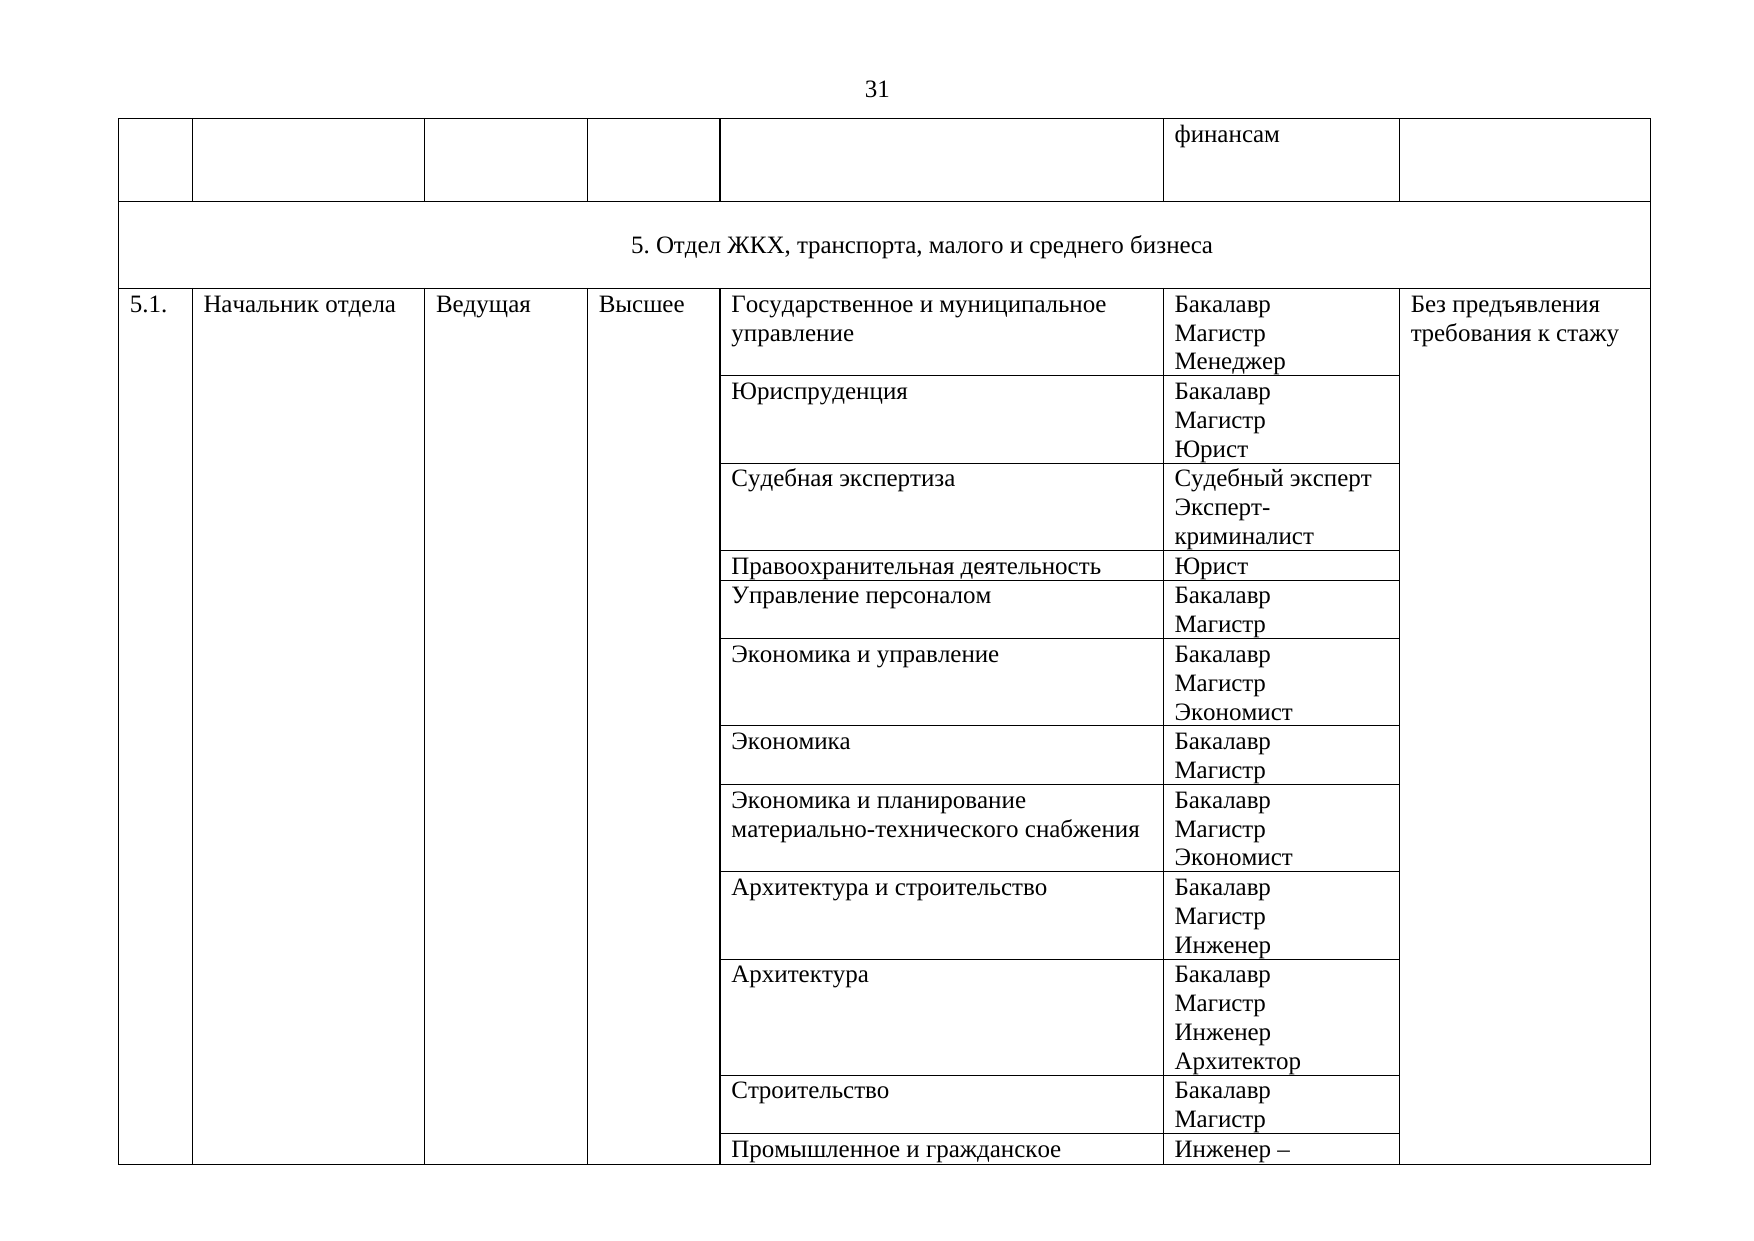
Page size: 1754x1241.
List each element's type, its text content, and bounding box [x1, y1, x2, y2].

table_cell Экономика [721, 726, 1163, 784]
table_cell Управление персоналом [721, 581, 1163, 638]
table_cell Бакалавр Магистр Экономист [1164, 639, 1399, 725]
table_cell 5.1. [119, 289, 192, 1164]
table_cell Правоохранительная деятельность [721, 551, 1163, 579]
table_cell Судебный эксперт Эксперт-криминалист [1164, 464, 1399, 550]
table_cell Юриспруденция [721, 376, 1163, 462]
table_cell Судебная экспертиза [721, 464, 1163, 550]
table_cell Ведущая [425, 289, 587, 1164]
table_cell Архитектура и строительство [721, 872, 1163, 958]
table_cell Инженер – строитель [1164, 1134, 1399, 1164]
table_cell Экономика и управление [721, 639, 1163, 725]
table_cell Бакалавр Магистр Юрист [1164, 376, 1399, 462]
table_cell Бакалавр Магистр [1164, 1076, 1399, 1133]
table_cell Без предъявления требования к стажу [1400, 289, 1650, 1164]
table_cell Юрист [1164, 551, 1399, 579]
table_cell Строительство [721, 1076, 1163, 1133]
table_cell Начальник отдела [193, 289, 424, 1164]
table_cell Бакалавр Магистр [1164, 581, 1399, 638]
table_cell Высшее [588, 289, 719, 1164]
table_cell Бакалавр Магистр Экономист [1164, 785, 1399, 871]
table_cell Бакалавр Магистр [1164, 726, 1399, 784]
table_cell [721, 119, 1163, 201]
table_cell Бакалавр Магистр Инженер Архитектор [1164, 960, 1399, 1074]
table_cell Архитектура [721, 960, 1163, 1074]
table_cell 5. Отдел ЖКХ, транспорта, малого и среднего бизнеса [119, 202, 1650, 288]
table_cell Бакалавр Магистр Инженер [1164, 872, 1399, 958]
table_cell Государственное и муниципальное управление [721, 289, 1163, 375]
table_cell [721, 1134, 1163, 1164]
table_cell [1164, 119, 1399, 201]
table_cell Экономика и планирование материально-технического снабжения [721, 785, 1163, 871]
table_cell Бакалавр Магистр Менеджер [1164, 289, 1399, 375]
